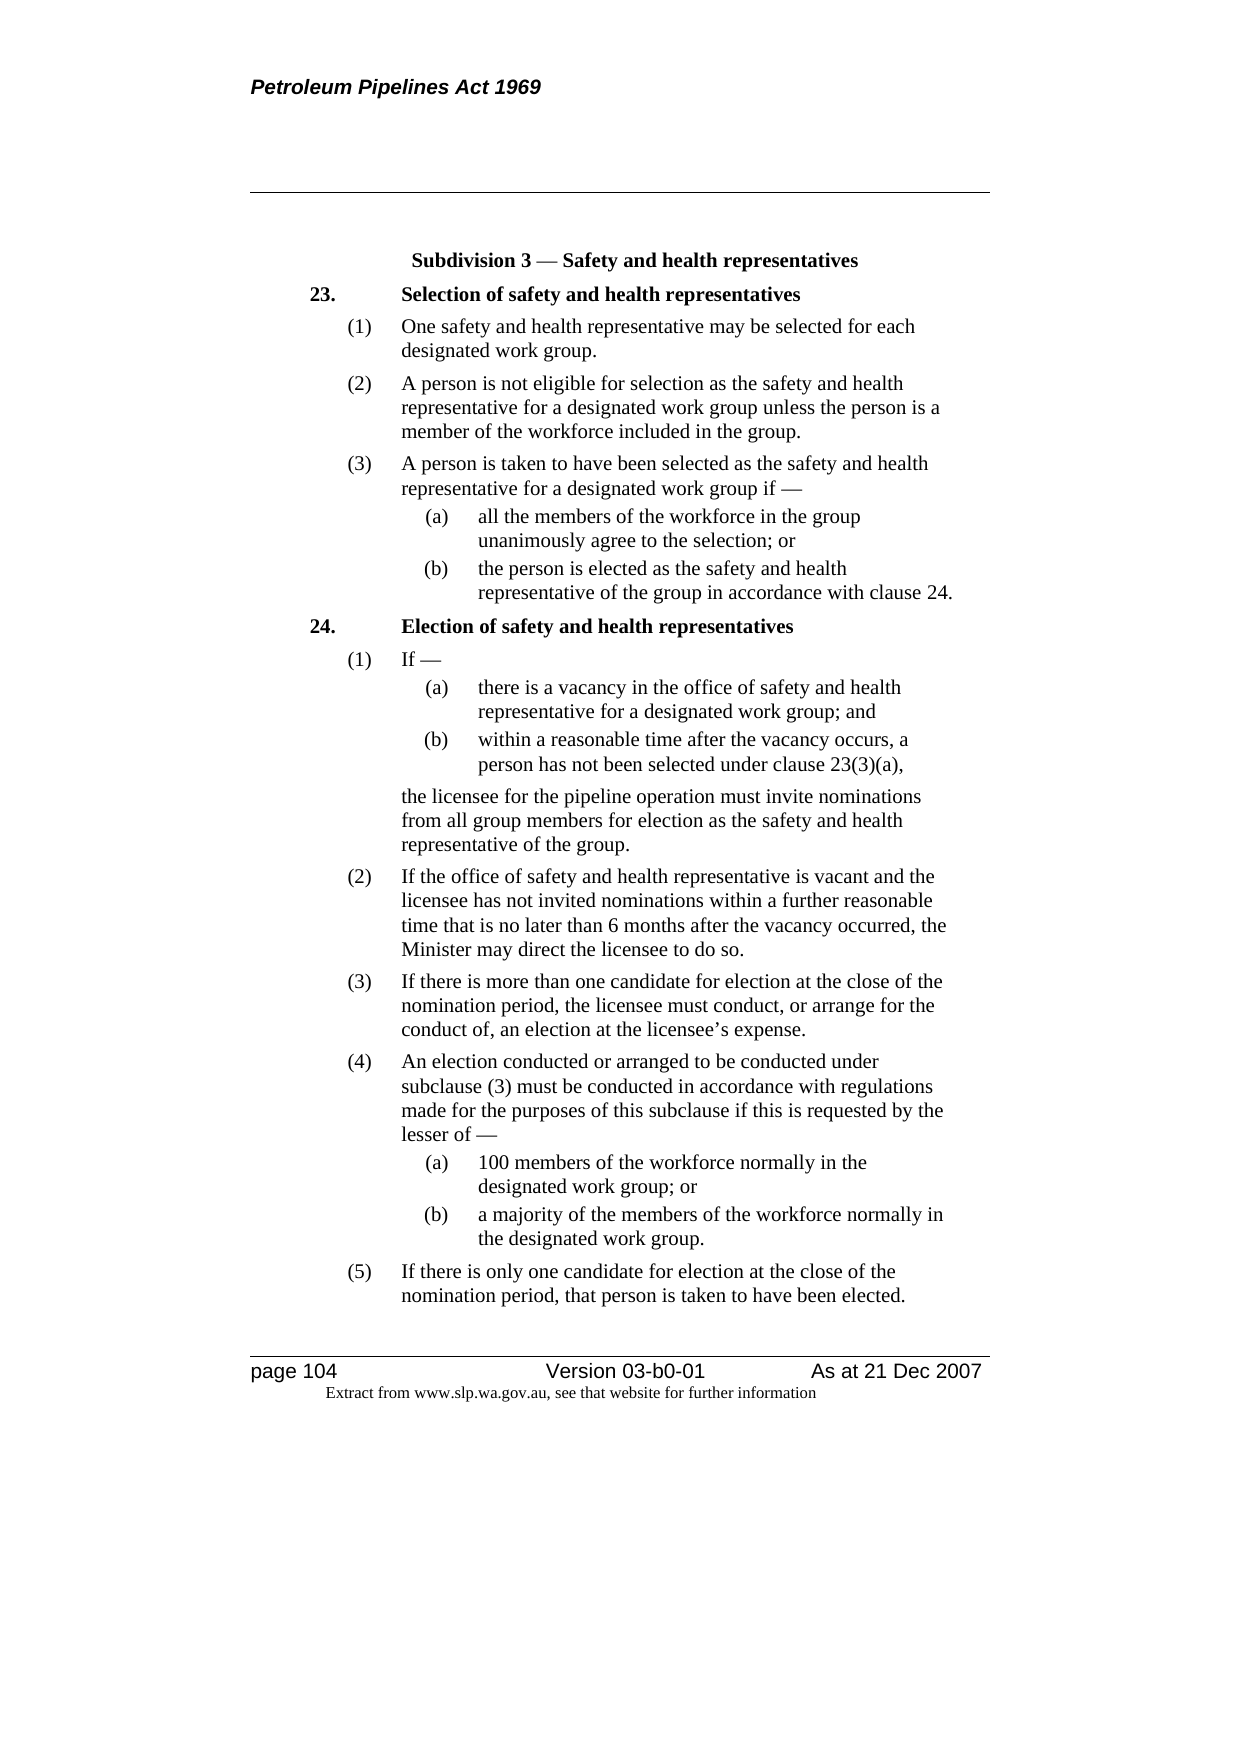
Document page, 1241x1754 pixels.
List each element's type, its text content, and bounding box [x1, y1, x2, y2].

subtitle 24. Election of safety and health representatives [309, 614, 960, 638]
text (a) all the members of the workforce in the group unanimously agree to the selection; or [389, 504, 960, 552]
text (b) within a reasonable time after the vacancy occurs, a person has not been selected under clause 23(3)(a), [389, 727, 960, 776]
text (3) If there is more than one candidate for election at the close of the nomination period, the licensee must conduct, or arrange for the conduct of, an election at the licensee’s expense. [312, 969, 960, 1041]
subtitle Subdivision 3 — Safety and health representatives [309, 247, 960, 272]
text the licensee for the pipeline operation must invite nominations from all group members for election as the safety and health representative of the group. [312, 784, 960, 856]
text (1) If — [312, 647, 960, 671]
text (1) One safety and health representative may be selected for each designated work group. [312, 314, 960, 362]
text (b) a majority of the members of the workforce normally in the designated work group. [389, 1202, 960, 1250]
text (a) 100 members of the workforce normally in the designated work group; or [389, 1150, 960, 1198]
text (a) there is a vacancy in the office of safety and health representative for a designated work group; and [389, 675, 960, 723]
text (b) the person is elected as the safety and health representative of the group in accordance with clause 24. [389, 556, 960, 604]
subtitle 23. Selection of safety and health representatives [309, 282, 960, 306]
text (2) If the office of safety and health representative is vacant and the licensee has not invited nominations within a further reasonable time that is no later than 6 months after the vacancy occurred, the Minister may direct the licensee to do so. [312, 864, 960, 961]
text (2) A person is not eligible for selection as the safety and health representative for a designated work group unless the person is a member of the workforce included in the group. [312, 371, 960, 443]
text (4) An election conducted or arranged to be conducted under subclause (3) must be conducted in accordance with regulations made for the purposes of this subclause if this is requested by the lesser of — [312, 1049, 960, 1146]
text (5) If there is only one candidate for election at the close of the nomination period, that person is taken to have been elected. [312, 1259, 960, 1307]
text (3) A person is taken to have been selected as the safety and health representative for a designated work group if — [312, 451, 960, 499]
